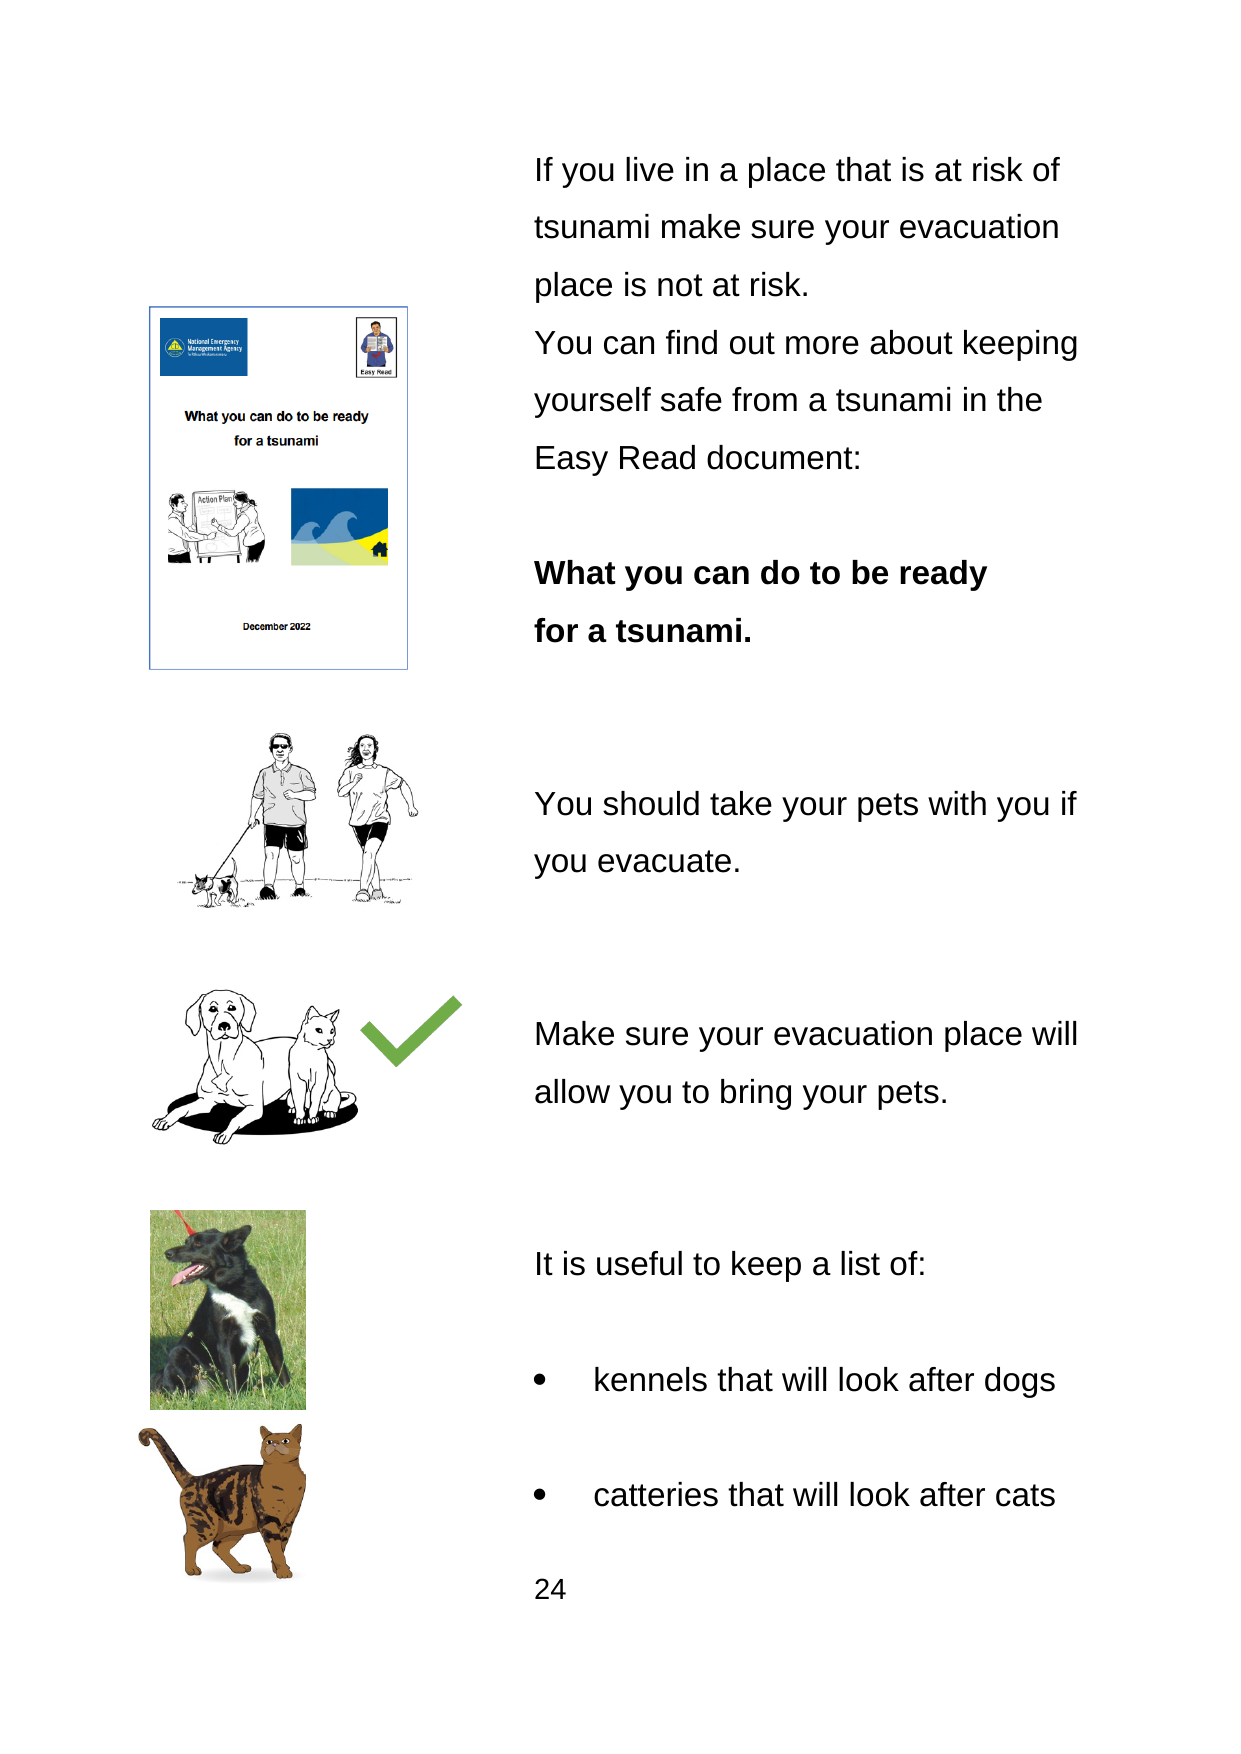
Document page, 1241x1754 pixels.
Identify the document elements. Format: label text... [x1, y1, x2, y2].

text You should take your pets with you if you evacuate. [534, 784, 1090, 880]
text It is useful to keep a list of: [534, 1244, 1090, 1341]
text You can find out more about keeping yourself safe from a tsunami in the Easy Read document: [534, 323, 1090, 476]
picture [136, 1420, 306, 1589]
picture [136, 293, 417, 682]
text If you live in a place that is at risk of tsunami make sure your evacuation place is not at risk. [534, 150, 1090, 304]
picture [150, 1210, 306, 1410]
picture [175, 731, 419, 910]
text What you can do to be ready [534, 553, 1090, 592]
list kennels that will look after dogs [534, 1360, 1090, 1456]
text for a tsunami. [534, 611, 1090, 649]
list catteries that will look after cats [534, 1475, 1090, 1513]
picture [150, 978, 464, 1146]
text Make sure your evacuation place will allow you to bring your pets. [534, 1014, 1090, 1110]
